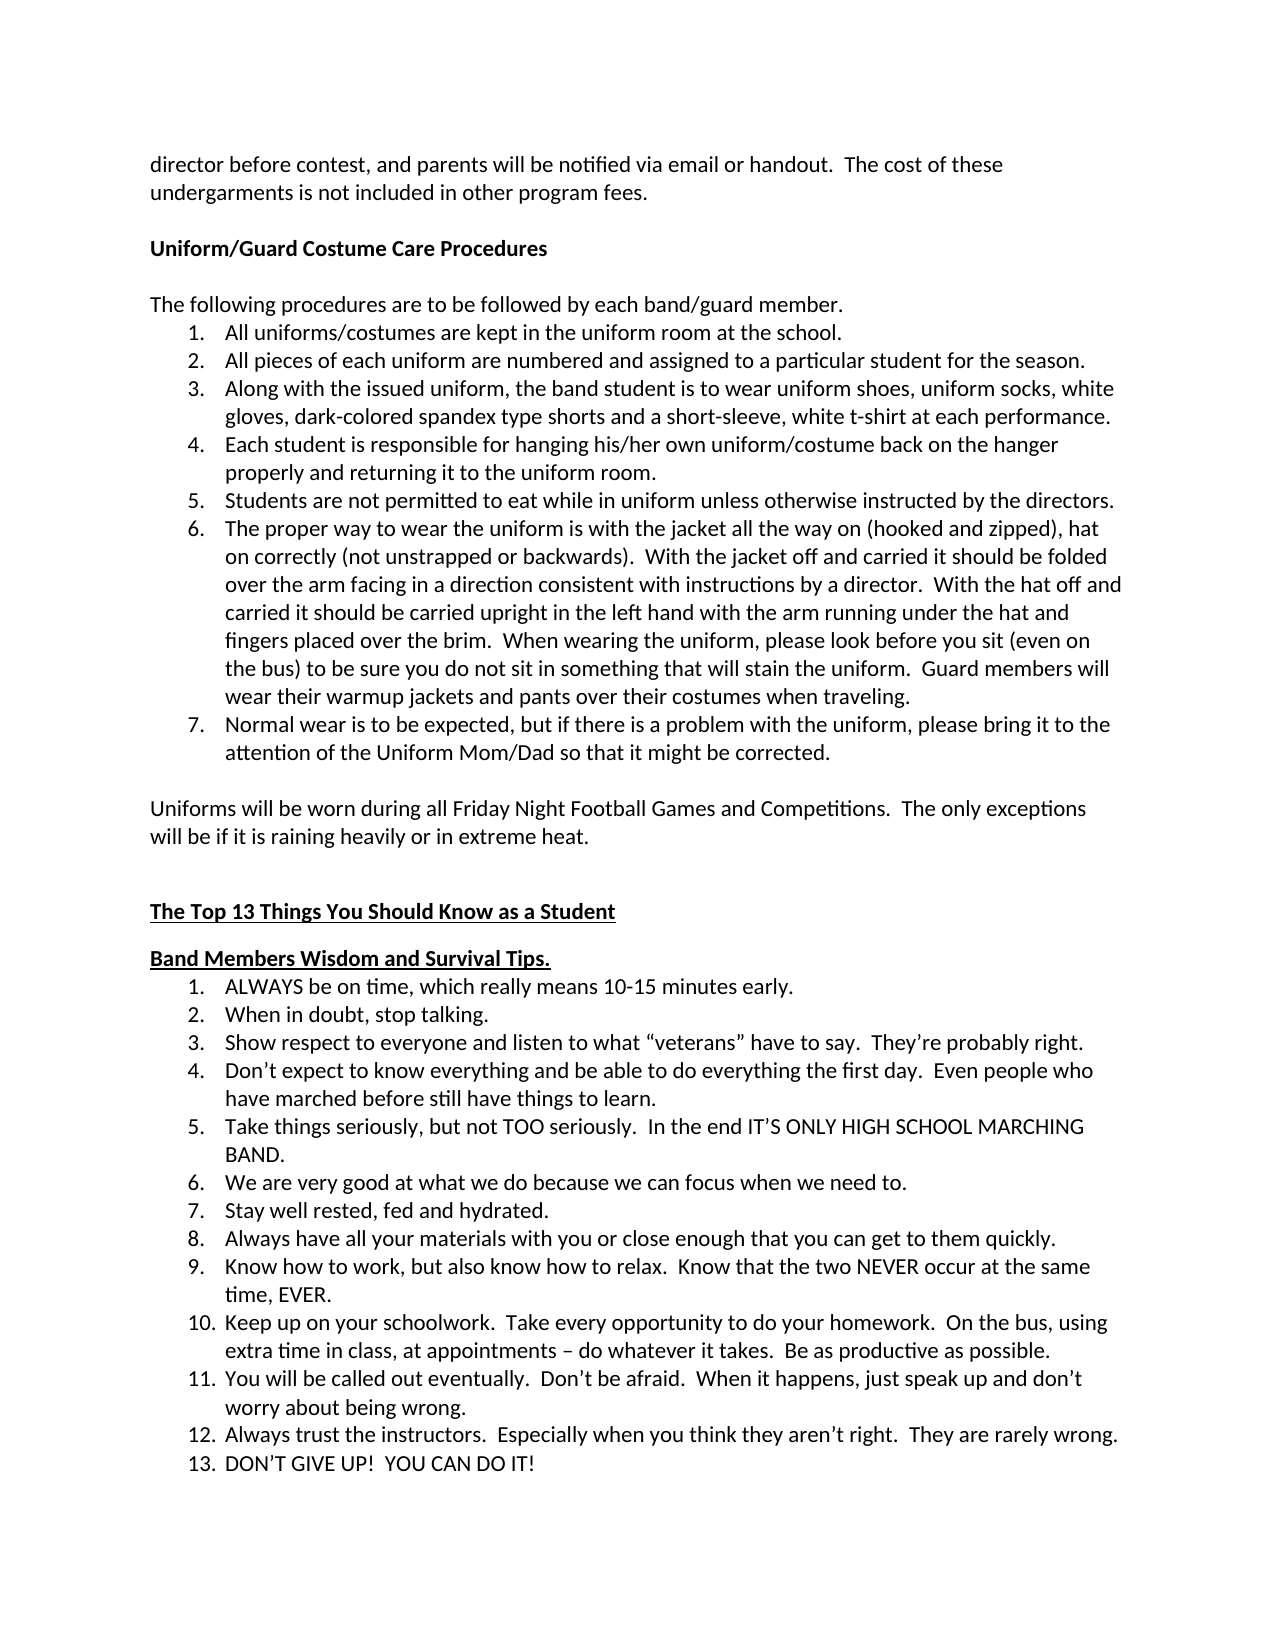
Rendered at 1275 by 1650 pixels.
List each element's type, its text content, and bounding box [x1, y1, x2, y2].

text The Top 13 Things You Should Know as a Student [150, 897, 1125, 925]
list Students are not permitted to eat while in uniform unless otherwise instructed by the directors. [187, 486, 1125, 514]
list All uniforms/costumes are kept in the uniform room at the school. [187, 318, 1125, 346]
list All pieces of each uniform are numbered and assigned to a particular student for the season. [187, 346, 1125, 374]
list Normal wear is to be expected, but if there is a problem with the uniform, please bring it to the attention of the Uniform Mom/Dad so that it might be corrected. [187, 710, 1125, 766]
text Band Members Wisdom and Survival Tips. [150, 944, 1125, 972]
list Keep up on your schoolwork. Take every opportunity to do your homework. On the bus, using extra time in class, at appointments – do whatever it takes. Be as productive as possible. [187, 1308, 1125, 1364]
list Along with the issued uniform, the band student is to wear uniform shoes, uniform socks, white gloves, dark-colored spandex type shorts and a short-sleeve, white t-shirt at each performance. [187, 374, 1125, 430]
list We are very good at what we do because we can focus when we need to. [187, 1168, 1125, 1196]
list Stay well rested, fed and hydrated. [187, 1196, 1125, 1224]
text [150, 150, 1125, 206]
list Don’t expect to know everything and be able to do everything the first day. Even people who have marched before still have things to learn. [187, 1056, 1125, 1112]
list The proper way to wear the uniform is with the jacket all the way on (hooked and zipped), hat on correctly (not unstrapped or backwards). With the jacket off and carried it should be folded over the arm facing in a direction consistent with instructions by a director. With the hat off and carried it should be carried upright in the left hand with the arm running under the hat and fingers placed over the brim. When wearing the uniform, please look before you sit (even on the bus) to be sure you do not sit in something that will stain the uniform. Guard members will wear their warmup jackets and pants over their costumes when traveling. [187, 514, 1125, 710]
list ALWAYS be on time, which really means 10-15 minutes early. [187, 972, 1125, 1000]
text The following procedures are to be followed by each band/guard member. [150, 290, 1125, 318]
list Take things seriously, but not TOO seriously. In the end IT’S ONLY HIGH SCHOOL MARCHING BAND. [187, 1112, 1125, 1168]
list Always have all your materials with you or close enough that you can get to them quickly. [187, 1224, 1125, 1252]
list Each student is responsible for hanging his/her own uniform/costume back on the hanger properly and returning it to the uniform room. [187, 430, 1125, 486]
list Show respect to everyone and listen to what “veterans” have to say. They’re probably right. [187, 1028, 1125, 1056]
list You will be called out eventually. Don’t be afraid. When it happens, just speak up and don’t worry about being wrong. [187, 1364, 1125, 1421]
list DON’T GIVE UP! YOU CAN DO IT! [187, 1449, 1125, 1477]
text Uniform/Guard Costume Care Procedures [150, 234, 1125, 262]
list Know how to work, but also know how to relax. Know that the two NEVER occur at the same time, EVER. [187, 1252, 1125, 1308]
text Uniforms will be worn during all Friday Night Football Games and Competitions. The only exceptions will be if it is raining heavily or in extreme heat. [150, 794, 1125, 851]
list When in doubt, stop talking. [187, 1000, 1125, 1028]
list Always trust the instructors. Especially when you think they aren’t right. They are rarely wrong. [187, 1421, 1125, 1449]
